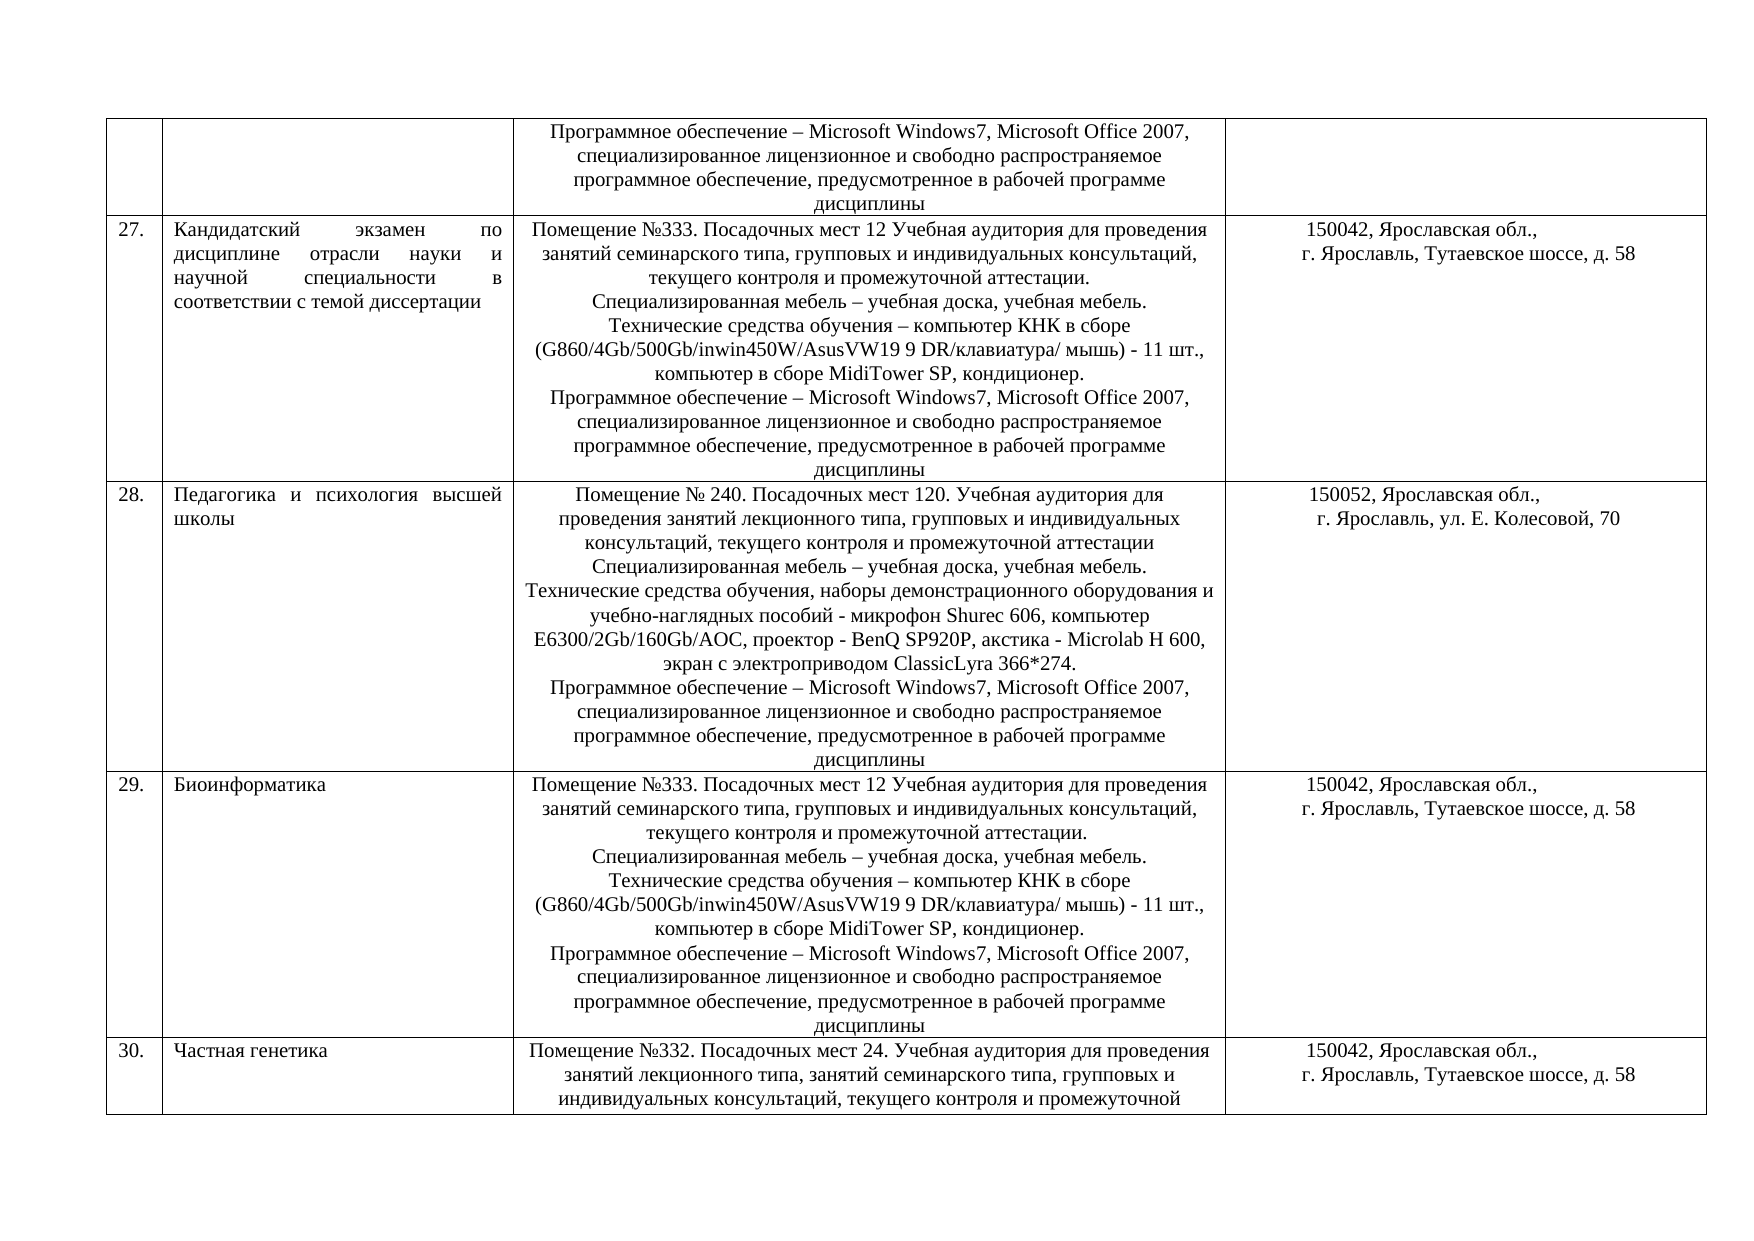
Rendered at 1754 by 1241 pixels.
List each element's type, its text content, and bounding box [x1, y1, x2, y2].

table_cell Биоинформатика [163, 772, 513, 1037]
table_cell Помещение №333. Посадочных мест 12 Учебная аудитория для проведения занятий семинарского типа, групповых и индивидуальных консультаций, текущего контроля и промежуточной аттестации. Специализированная мебель – учебная доска, учебная мебель. Технические средства обучения – компьютер КНК в сборе (G860/4Gb/500Gb/inwin450W/AsusVW19 9 DR/клавиатура/ мышь) - 11 шт., компьютер в сборе MidiTower SP, кондиционер. Программное обеспечение – Microsoft Windows7, Microsoft Office 2007, специализированное лицензионное и свободно распространяемое программное обеспечение, предусмотренное в рабочей программе дисциплины [514, 216, 1225, 481]
table_cell [107, 216, 162, 481]
table_cell 150042, Ярославская обл., г. Ярославль, Тутаевское шоссе, д. 58 [1226, 772, 1706, 1037]
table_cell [163, 119, 513, 215]
table_cell Помещение №333. Посадочных мест 12 Учебная аудитория для проведения занятий семинарского типа, групповых и индивидуальных консультаций, текущего контроля и промежуточной аттестации. Специализированная мебель – учебная доска, учебная мебель. Технические средства обучения – компьютер КНК в сборе (G860/4Gb/500Gb/inwin450W/AsusVW19 9 DR/клавиатура/ мышь) - 11 шт., компьютер в сборе MidiTower SP, кондиционер. Программное обеспечение – Microsoft Windows7, Microsoft Office 2007, специализированное лицензионное и свободно распространяемое программное обеспечение, предусмотренное в рабочей программе дисциплины [514, 772, 1225, 1037]
table_cell [107, 772, 162, 1037]
table_cell Помещение № 240. Посадочных мест 120. Учебная аудитория для проведения занятий лекционного типа, групповых и индивидуальных консультаций, текущего контроля и промежуточной аттестации Специализированная мебель – учебная доска, учебная мебель. Технические средства обучения, наборы демонстрационного оборудования и учебно-наглядных пособий - микрофон Shurec 606, компьютер Е6300/2Gb/160Gb/AOC, проектор - BenQ SP920P, акстика - Microlab H 600, экран с электроприводом ClassicLyra 366*274. Программное обеспечение – Microsoft Windows7, Microsoft Office 2007, специализированное лицензионное и свободно распространяемое программное обеспечение, предусмотренное в рабочей программе дисциплины [514, 482, 1225, 771]
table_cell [514, 119, 1225, 215]
table_cell [107, 119, 162, 215]
table_cell 150042, Ярославская обл., г. Ярославль, Тутаевское шоссе, д. 58 [1226, 216, 1706, 481]
table_cell Кандидатский экзамен по дисциплине отрасли науки и научной специальности в соответствии с темой диссертации [163, 216, 513, 481]
table_cell [107, 1038, 162, 1114]
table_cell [1226, 119, 1706, 215]
table_cell [107, 482, 162, 771]
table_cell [1226, 1038, 1706, 1114]
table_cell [514, 1038, 1225, 1114]
table_cell Педагогика и психология высшей школы [163, 482, 513, 771]
table_cell 150052, Ярославская обл., г. Ярославль, ул. Е. Колесовой, 70 [1226, 482, 1706, 771]
table_cell Частная генетика [163, 1038, 513, 1114]
